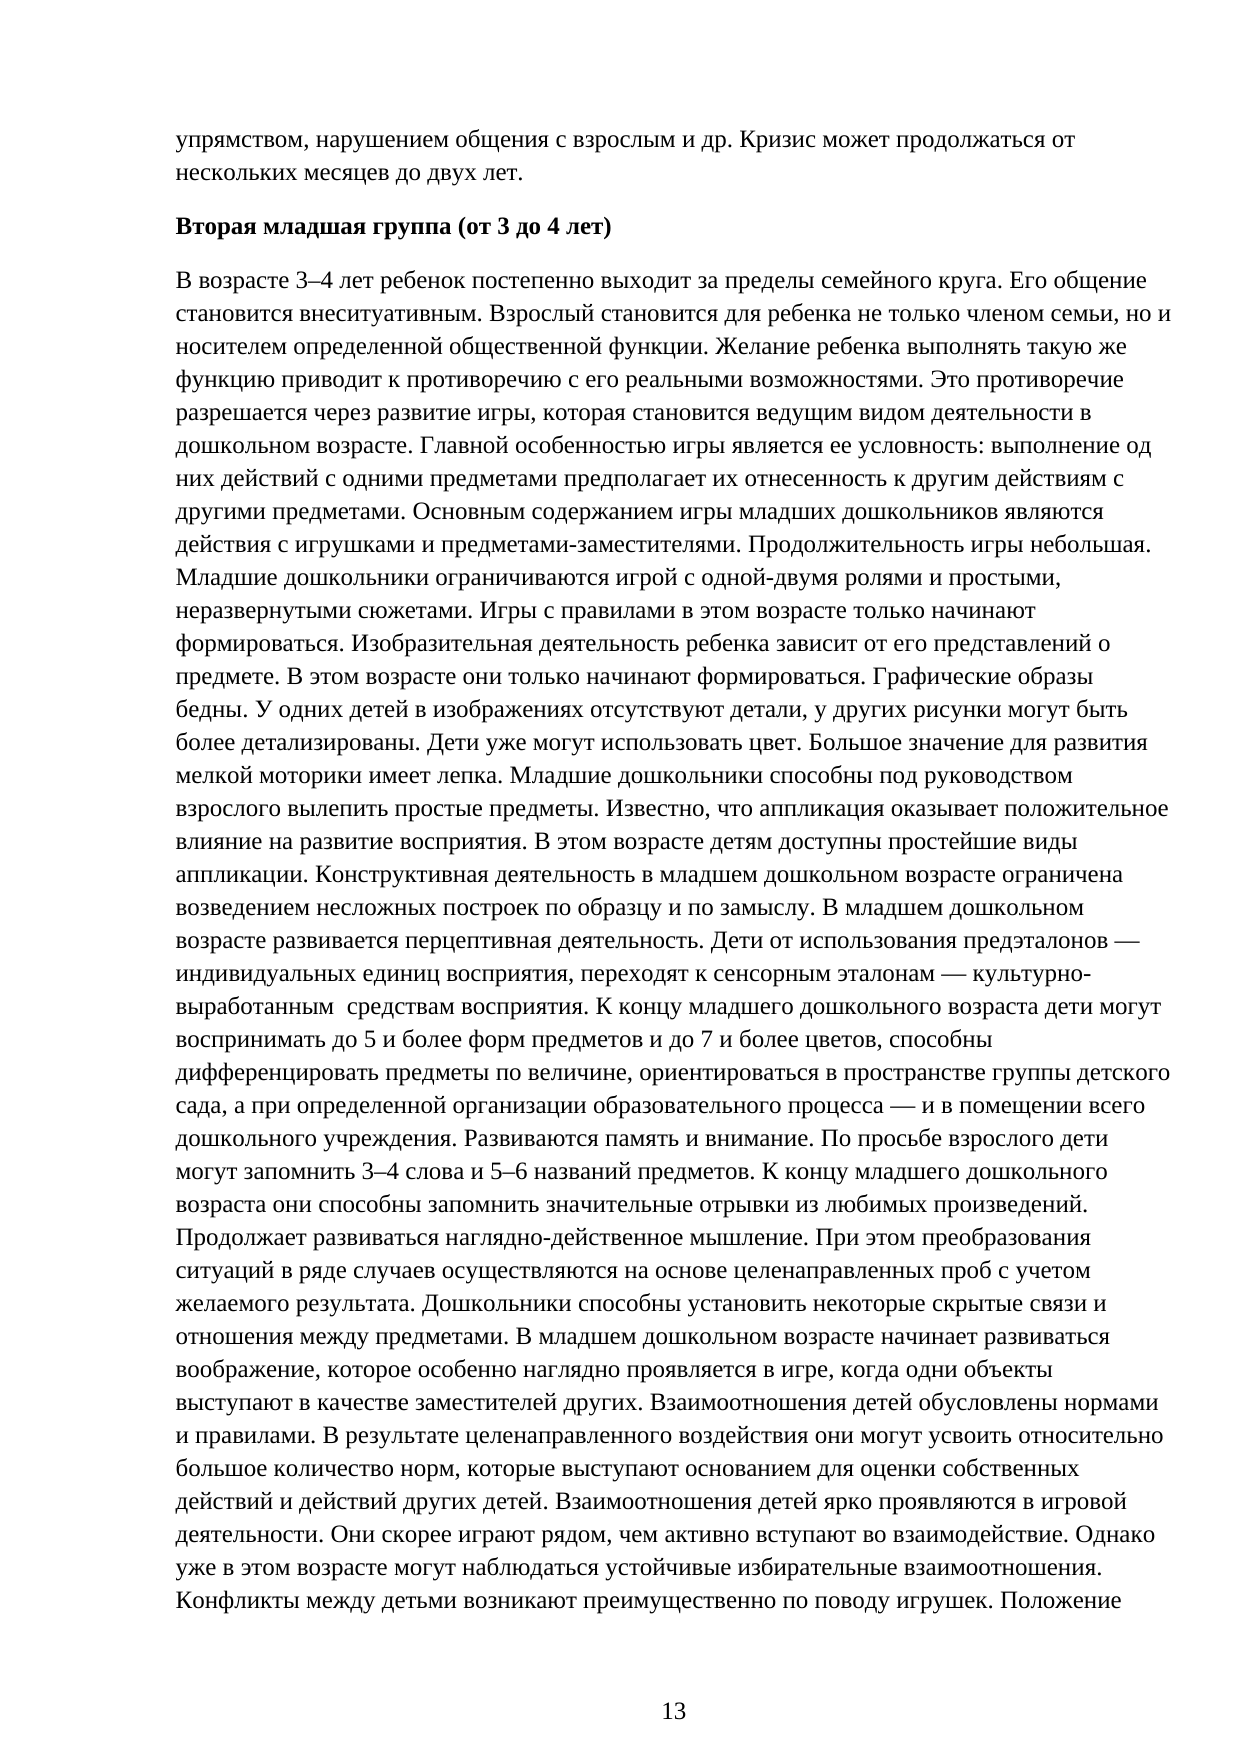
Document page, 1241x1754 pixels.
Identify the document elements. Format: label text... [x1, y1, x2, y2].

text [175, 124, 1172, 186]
text Вторая младшая группа (от 3 до 4 лет) [175, 211, 1172, 239]
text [175, 265, 1172, 1614]
